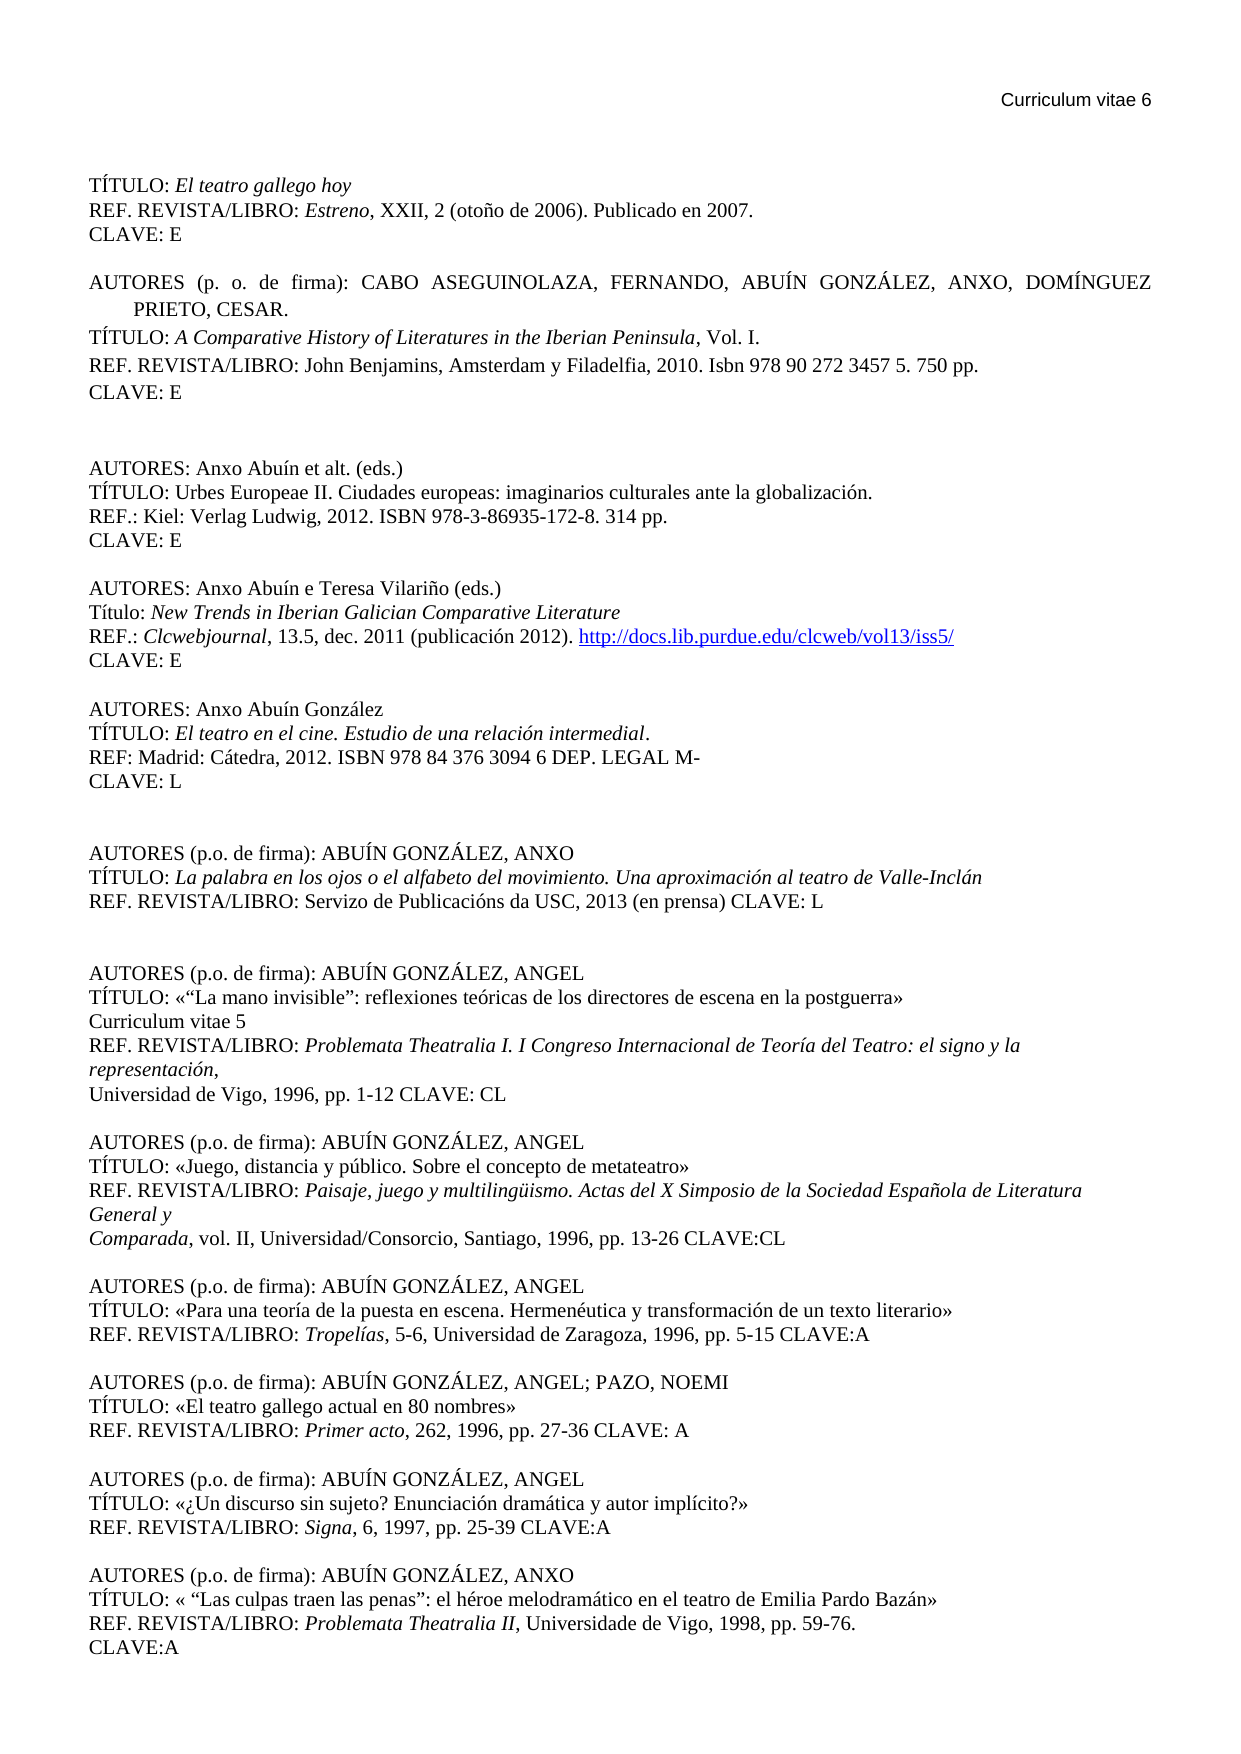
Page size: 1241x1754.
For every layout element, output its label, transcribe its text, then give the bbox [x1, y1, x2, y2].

text REF. REVISTA/LIBRO: Problemata Theatralia II, Universidade de Vigo, 1998, pp. 59-76. [89, 1611, 1152, 1635]
text TÍTULO: El teatro en el cine. Estudio de una relación intermedial. [89, 721, 1152, 744]
text REF.: Clcwebjournal, 13.5, dec. 2011 (publicación 2012). http://docs.lib.purdue.edu/clcweb/vol13/iss5/ [89, 624, 1152, 648]
text REF. REVISTA/LIBRO: Paisaje, juego y multilingüismo. Actas del X Simposio de la Sociedad Española de Literatura General y [89, 1178, 1152, 1226]
text REF. REVISTA/LIBRO: Tropelías, 5-6, Universidad de Zaragoza, 1996, pp. 5-15 CLAVE:A [89, 1322, 1152, 1346]
text AUTORES: Anxo Abuín González [89, 696, 1152, 721]
text AUTORES (p.o. de firma): ABUÍN GONZÁLEZ, ANXO [89, 1563, 1152, 1587]
text TÍTULO: «“La mano invisible”: reflexiones teóricas de los directores de escena en la postguerra» [89, 985, 1152, 1009]
text AUTORES: Anxo Abuín et alt. (eds.) [89, 456, 1152, 480]
text TÍTULO: «Juego, distancia y público. Sobre el concepto de metateatro» [89, 1154, 1152, 1178]
text REF. REVISTA/LIBRO: Estreno, XXII, 2 (otoño de 2006). Publicado en 2007. [89, 197, 1152, 222]
text Comparada, vol. II, Universidad/Consorcio, Santiago, 1996, pp. 13-26 CLAVE:CL [89, 1226, 1152, 1250]
text REF: Madrid: Cátedra, 2012. ISBN 978 84 376 3094 6 DEP. LEGAL M- [89, 744, 1152, 769]
text AUTORES (p.o. de firma): ABUÍN GONZÁLEZ, ANGEL [89, 1466, 1152, 1491]
text CLAVE: E [89, 648, 1152, 672]
text CLAVE: E [89, 528, 1152, 552]
text TÍTULO: El teatro gallego hoy [89, 173, 1152, 197]
text AUTORES (p.o. de firma): ABUÍN GONZÁLEZ, ANGEL [89, 1274, 1152, 1298]
text TÍTULO: La palabra en los ojos o el alfabeto del movimiento. Una aproximación al teatro de Valle-Inclán [89, 865, 1152, 889]
text TÍTULO: Urbes Europeae II. Ciudades europeas: imaginarios culturales ante la globalización. [89, 480, 1152, 504]
text Universidad de Vigo, 1996, pp. 1-12 CLAVE: CL [89, 1081, 1152, 1106]
text AUTORES (p.o. de firma): ABUÍN GONZÁLEZ, ANGEL [89, 1129, 1152, 1154]
text REF. REVISTA/LIBRO: Servizo de Publicacións da USC, 2013 (en prensa) CLAVE: L [89, 889, 1152, 913]
text TÍTULO: «Para una teoría de la puesta en escena. Hermenéutica y transformación de un texto literario» [89, 1298, 1152, 1322]
text REF.: Kiel: Verlag Ludwig, 2012. ISBN 978-3-86935-172-8. 314 pp. [89, 504, 1152, 528]
text CLAVE: E [89, 222, 1152, 246]
text AUTORES (p.o. de firma): ABUÍN GONZÁLEZ, ANXO [89, 841, 1152, 865]
text AUTORES (p.o. de firma): ABUÍN GONZÁLEZ, ANGEL [89, 961, 1152, 985]
text AUTORES: Anxo Abuín e Teresa Vilariño (eds.) [89, 576, 1152, 600]
text CLAVE: L [89, 769, 1152, 793]
text AUTORES (p. o. de firma): CABO ASEGUINOLAZA, FERNANDO, ABUÍN GONZÁLEZ, ANXO, DOMÍNGUEZ PRIETO, CESAR. [89, 270, 1152, 321]
text TÍTULO: « “Las culpas traen las penas”: el héroe melodramático en el teatro de Emilia Pardo Bazán» [89, 1587, 1152, 1611]
text CLAVE: E [89, 380, 1152, 404]
text Título: New Trends in Iberian Galician Comparative Literature [89, 600, 1152, 624]
text TÍTULO: A Comparative History of Literatures in the Iberian Peninsula, Vol. I. [89, 325, 1152, 349]
text REF. REVISTA/LIBRO: Problemata Theatralia I. I Congreso Internacional de Teoría del Teatro: el signo y la representación, [89, 1033, 1152, 1081]
text Curriculum vitae 5 [89, 1009, 1152, 1033]
text TÍTULO: «¿Un discurso sin sujeto? Enunciación dramática y autor implícito?» [89, 1491, 1152, 1514]
text TÍTULO: «El teatro gallego actual en 80 nombres» [89, 1394, 1152, 1418]
text REF. REVISTA/LIBRO: John Benjamins, Amsterdam y Filadelfia, 2010. Isbn 978 90 272 3457 5. 750 pp. [89, 352, 1152, 377]
text REF. REVISTA/LIBRO: Signa, 6, 1997, pp. 25-39 CLAVE:A [89, 1514, 1152, 1539]
text REF. REVISTA/LIBRO: Primer acto, 262, 1996, pp. 27-36 CLAVE: A [89, 1418, 1152, 1442]
text AUTORES (p.o. de firma): ABUÍN GONZÁLEZ, ANGEL; PAZO, NOEMI [89, 1370, 1152, 1394]
text CLAVE:A [89, 1635, 1152, 1659]
